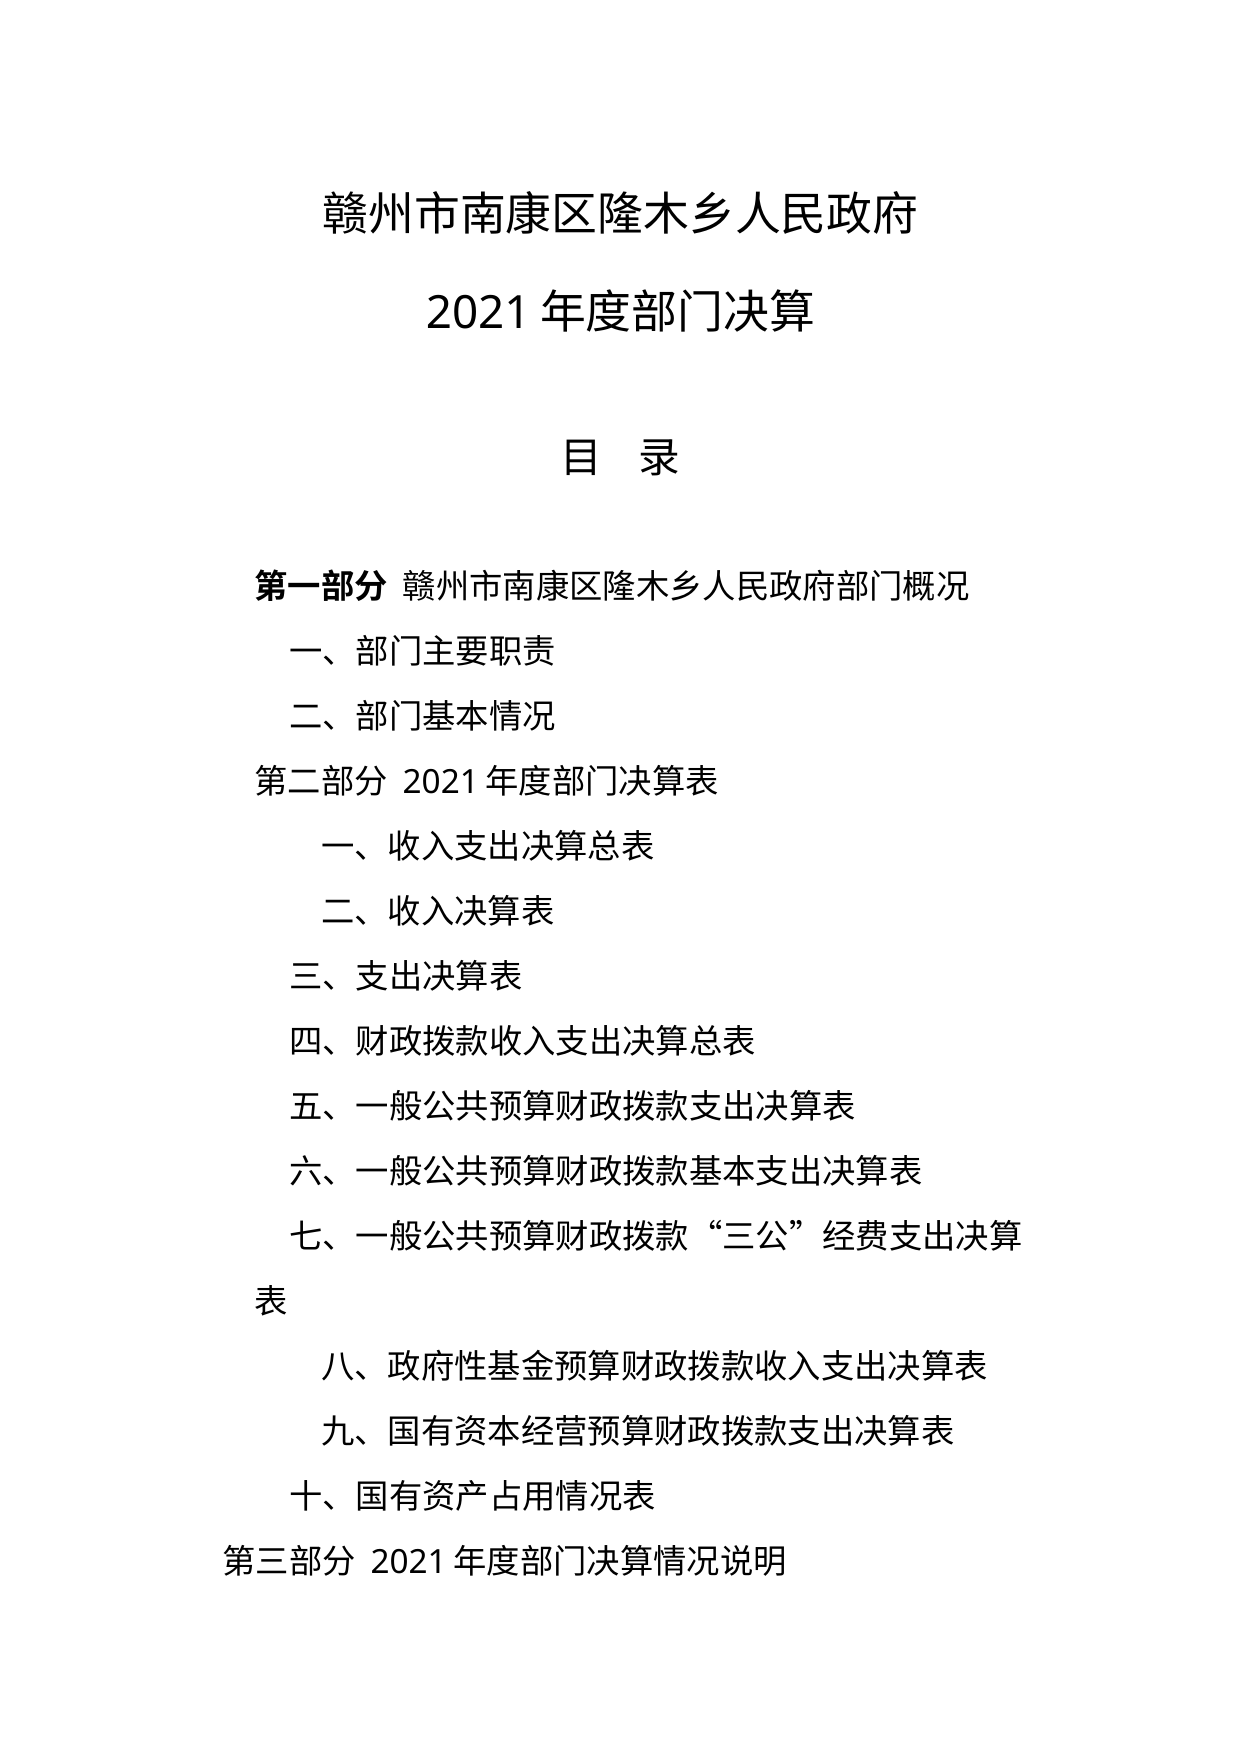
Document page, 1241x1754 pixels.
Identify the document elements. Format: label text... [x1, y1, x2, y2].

text 二、收入决算表 [187, 877, 1053, 942]
text 一、部门主要职责 [187, 617, 1053, 682]
text 六、一般公共预算财政拨款基本支出决算表 [187, 1137, 1053, 1202]
text 五、一般公共预算财政拨款支出决算表 [187, 1072, 1053, 1137]
text 第一部分 赣州市南康区隆木乡人民政府部门概况 [187, 552, 1053, 617]
text 三、支出决算表 [187, 942, 1053, 1007]
text 表 [187, 1267, 1053, 1332]
text 十、国有资产占用情况表 [187, 1462, 1053, 1527]
text 七、一般公共预算财政拨款“三公”经费支出决算 [187, 1202, 1053, 1267]
text 二、部门基本情况 [187, 682, 1053, 747]
text 赣州市南康区隆木乡人民政府 [187, 162, 1053, 259]
text 一、收入支出决算总表 [187, 812, 1053, 877]
text 目 录 [187, 422, 1053, 487]
text 第三部分 2021年度部门决算情况说明 [187, 1527, 1053, 1592]
list 政府性基金预算财政拨款收入支出决算表 [321, 1332, 1053, 1397]
text 四、财政拨款收入支出决算总表 [187, 1007, 1053, 1072]
text 2021年度部门决算 [187, 259, 1053, 357]
text 第二部分 2021年度部门决算表 [187, 747, 1053, 812]
list 国有资本经营预算财政拨款支出决算表 [321, 1397, 1053, 1462]
